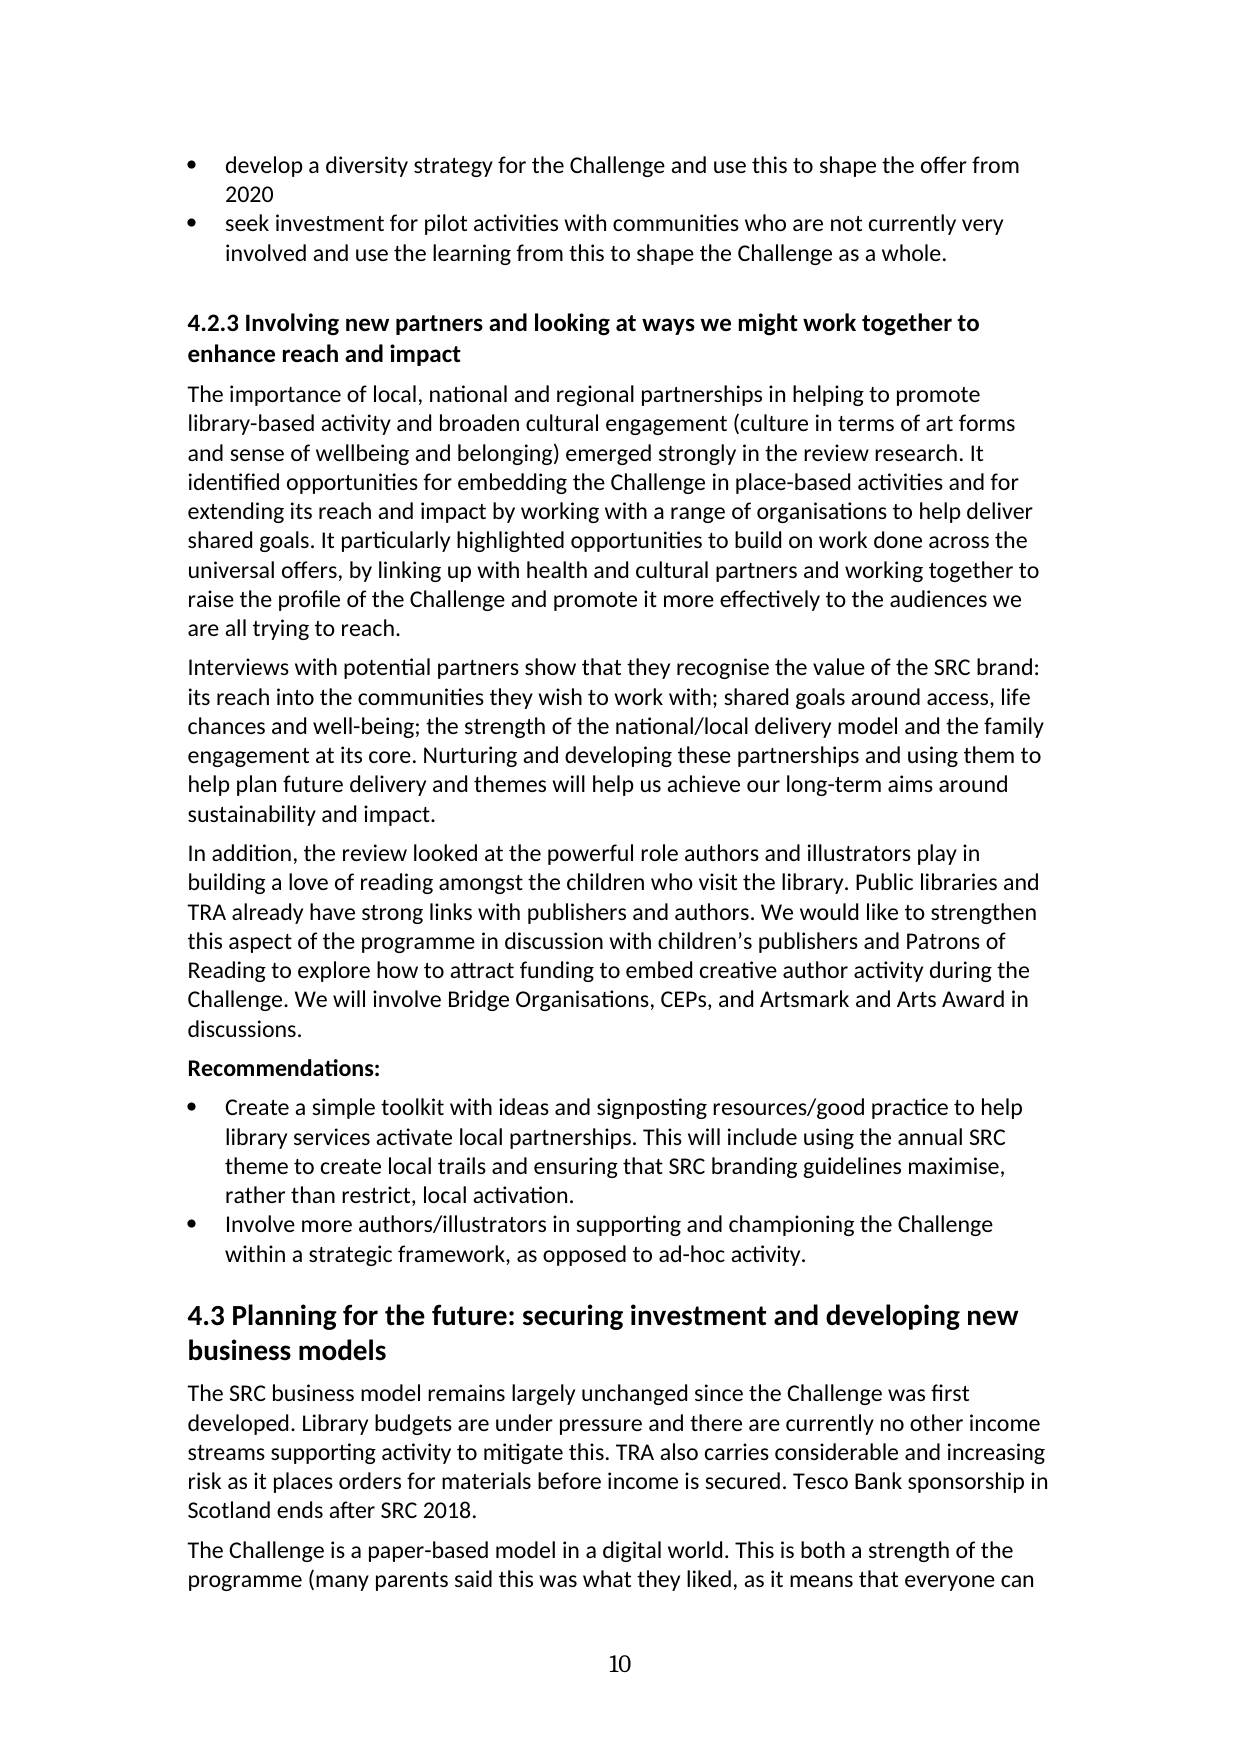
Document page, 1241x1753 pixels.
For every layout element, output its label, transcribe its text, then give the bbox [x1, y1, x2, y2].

list Create a simple toolkit with ideas and signposting resources/good practice to help library services activate local partnerships. This will include using the annual SRC theme to create local trails and ensuring that SRC branding guidelines maximise, rather than restrict, local activation. [187, 1092, 1053, 1209]
list Involve more authors/illustrators in supporting and championing the Challenge within a strategic framework, as opposed to ad-hoc activity. [187, 1209, 1053, 1268]
list develop a diversity strategy for the Challenge and use this to shape the offer from 2020 [187, 150, 1053, 208]
text In addition, the review looked at the powerful role authors and illustrators play in building a love of reading amongst the children who visit the library. Public libraries and TRA already have strong links with publishers and authors. We would like to strengthen this aspect of the programme in discussion with children’s publishers and Patrons of Reading to explore how to attract funding to embed creative author activity during the Challenge. We will involve Bridge Organisations, CEPs, and Artsmark and Arts Award in discussions. [187, 838, 1053, 1043]
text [187, 1535, 1053, 1593]
text The importance of local, national and regional partnerships in helping to promote library-based activity and broaden cultural engagement (culture in terms of art forms and sense of wellbeing and belonging) emerged strongly in the review research. It identified opportunities for embedding the Challenge in place-based activities and for extending its reach and impact by working with a range of organisations to help deliver shared goals. It particularly highlighted opportunities to build on work done across the universal offers, by linking up with health and cultural partners and working together to raise the profile of the Challenge and promote it more effectively to the audiences we are all trying to reach. [187, 379, 1053, 642]
text Interviews with potential partners show that they recognise the value of the SRC brand: its reach into the communities they wish to work with; shared goals around access, life chances and well-being; the strength of the national/local delivery model and the family engagement at its core. Nurturing and developing these partnerships and using them to help plan future delivery and themes will help us achieve our long-term aims around sustainability and impact. [187, 652, 1053, 828]
text The SRC business model remains largely unchanged since the Challenge was first developed. Library budgets are under pressure and there are currently no other income streams supporting activity to mitigate this. TRA also carries considerable and increasing risk as it places orders for materials before income is secured. Tesco Bank sponsorship in Scotland ends after SRC 2018. [187, 1378, 1053, 1525]
text 4.3 Planning for the future: securing investment and developing new business models [187, 1297, 1053, 1368]
text 4.2.3 Involving new partners and looking at ways we might work together to enhance reach and impact [187, 308, 1053, 369]
text Recommendations: [187, 1053, 1053, 1082]
list seek investment for pilot activities with communities who are not currently very involved and use the learning from this to shape the Challenge as a whole. [187, 208, 1053, 267]
